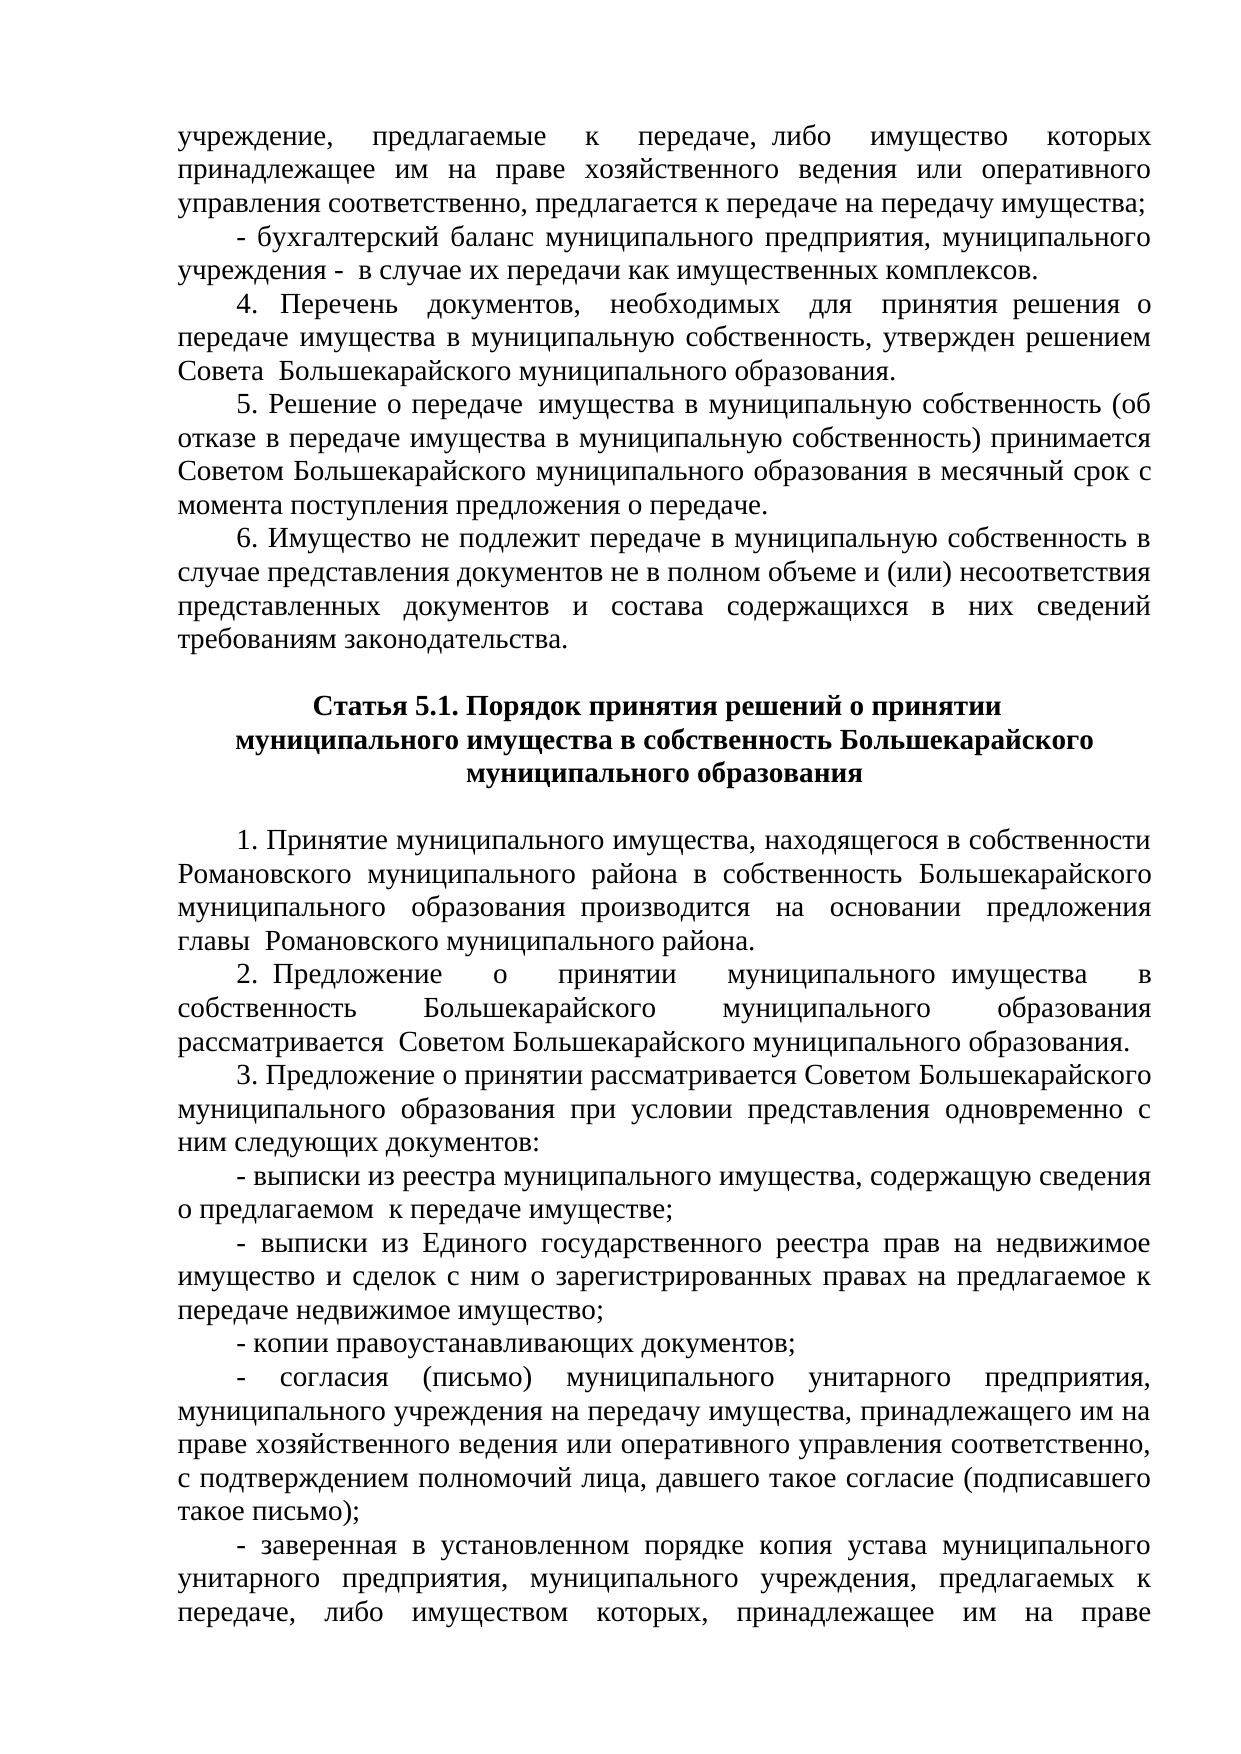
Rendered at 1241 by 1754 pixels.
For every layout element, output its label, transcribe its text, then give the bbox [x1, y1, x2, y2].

text 4. Перечень документов, необходимых для принятия решения о передаче имущества в муниципальную собственность, утвержден решением Совета Большекарайского муниципального образования. [177, 286, 1152, 386]
text 1. Принятие муниципального имущества, находящегося в собственности Романовского муниципального района в собственность Большекарайского муниципального образования производится на основании предложения главы Романовского муниципального района. [177, 822, 1152, 957]
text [177, 1527, 1152, 1627]
text 6. Имущество не подлежит передаче в муниципальную собственность в случае представления документов не в полном объеме и (или) несоответствия представленных документов и состава содержащихся в них сведений требованиям законодательства. [177, 521, 1152, 655]
text муниципального имущества в собственность Большекарайского муниципального образования [177, 722, 1152, 789]
text 5. Решение о передаче имущества в муниципальную собственность (об отказе в передаче имущества в муниципальную собственность) принимается Советом Большекарайского муниципального образования в месячный срок с момента поступления предложения о передаче. [177, 386, 1152, 521]
text 2. Предложение о принятии муниципального имущества в собственность Большекарайского муниципального образования рассматривается Советом Большекарайского муниципального образования. [177, 957, 1152, 1057]
text - выписки из Единого государственного реестра прав на недвижимое имущество и сделок с ним о зарегистрированных правах на предлагаемое к передаче недвижимое имущество; [177, 1225, 1152, 1326]
text - бухгалтерский баланс муниципального предприятия, муниципального учреждения - в случае их передачи как имущественных комплексов. [177, 219, 1152, 286]
text - копии правоустанавливающих документов; [177, 1326, 1152, 1359]
text 3. Предложение о принятии рассматривается Советом Большекарайского муниципального образования при условии представления одновременно с ним следующих документов: [177, 1057, 1152, 1158]
text Статья 5.1. Порядок принятия решений о принятии [177, 688, 1152, 722]
text - выписки из реестра муниципального имущества, содержащую сведения о предлагаемом к передаче имуществе; [177, 1158, 1152, 1225]
text - согласия (письмо) муниципального унитарного предприятия, муниципального учреждения на передачу имущества, принадлежащего им на праве хозяйственного ведения или оперативного управления соответственно, с подтверждением полномочий лица, давшего такое согласие (подписавшего такое письмо); [177, 1359, 1152, 1527]
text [177, 118, 1152, 219]
